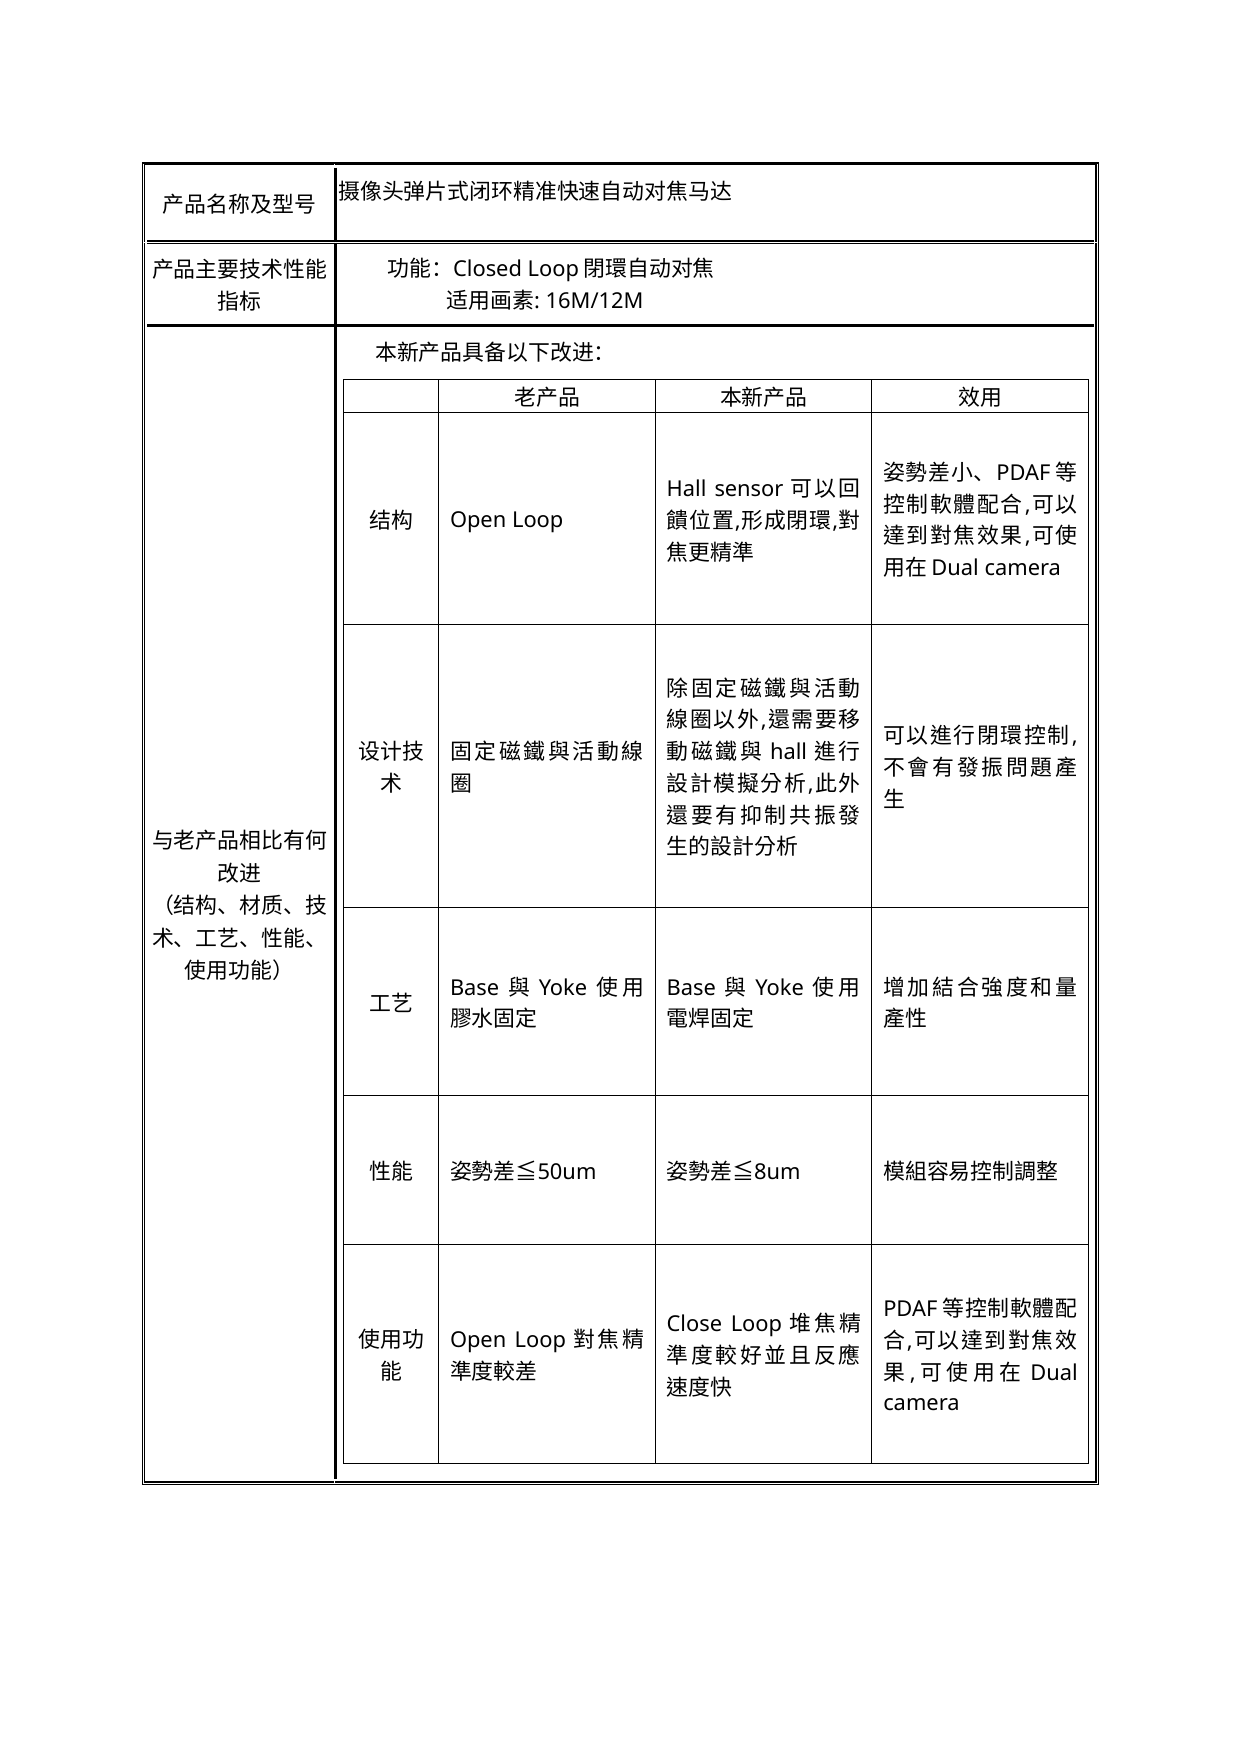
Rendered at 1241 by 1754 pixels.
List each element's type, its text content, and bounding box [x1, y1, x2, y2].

table_header 摄像头弹片式闭环精准快速自动对焦马达 [335, 165, 1095, 240]
table_cell 本新产品具备以下改进： [335, 324, 1095, 1481]
table_cell 产品主要技术性能指标 [145, 240, 334, 324]
table_cell 功能：Closed Loop閉環自动对焦 适用画素: 16M/12M [337, 240, 1096, 324]
table_cell 与老产品相比有何改进 （结构、材质、技术、工艺、性能、使用功能） [145, 324, 335, 1481]
table_header 产品名称及型号 [145, 164, 335, 240]
